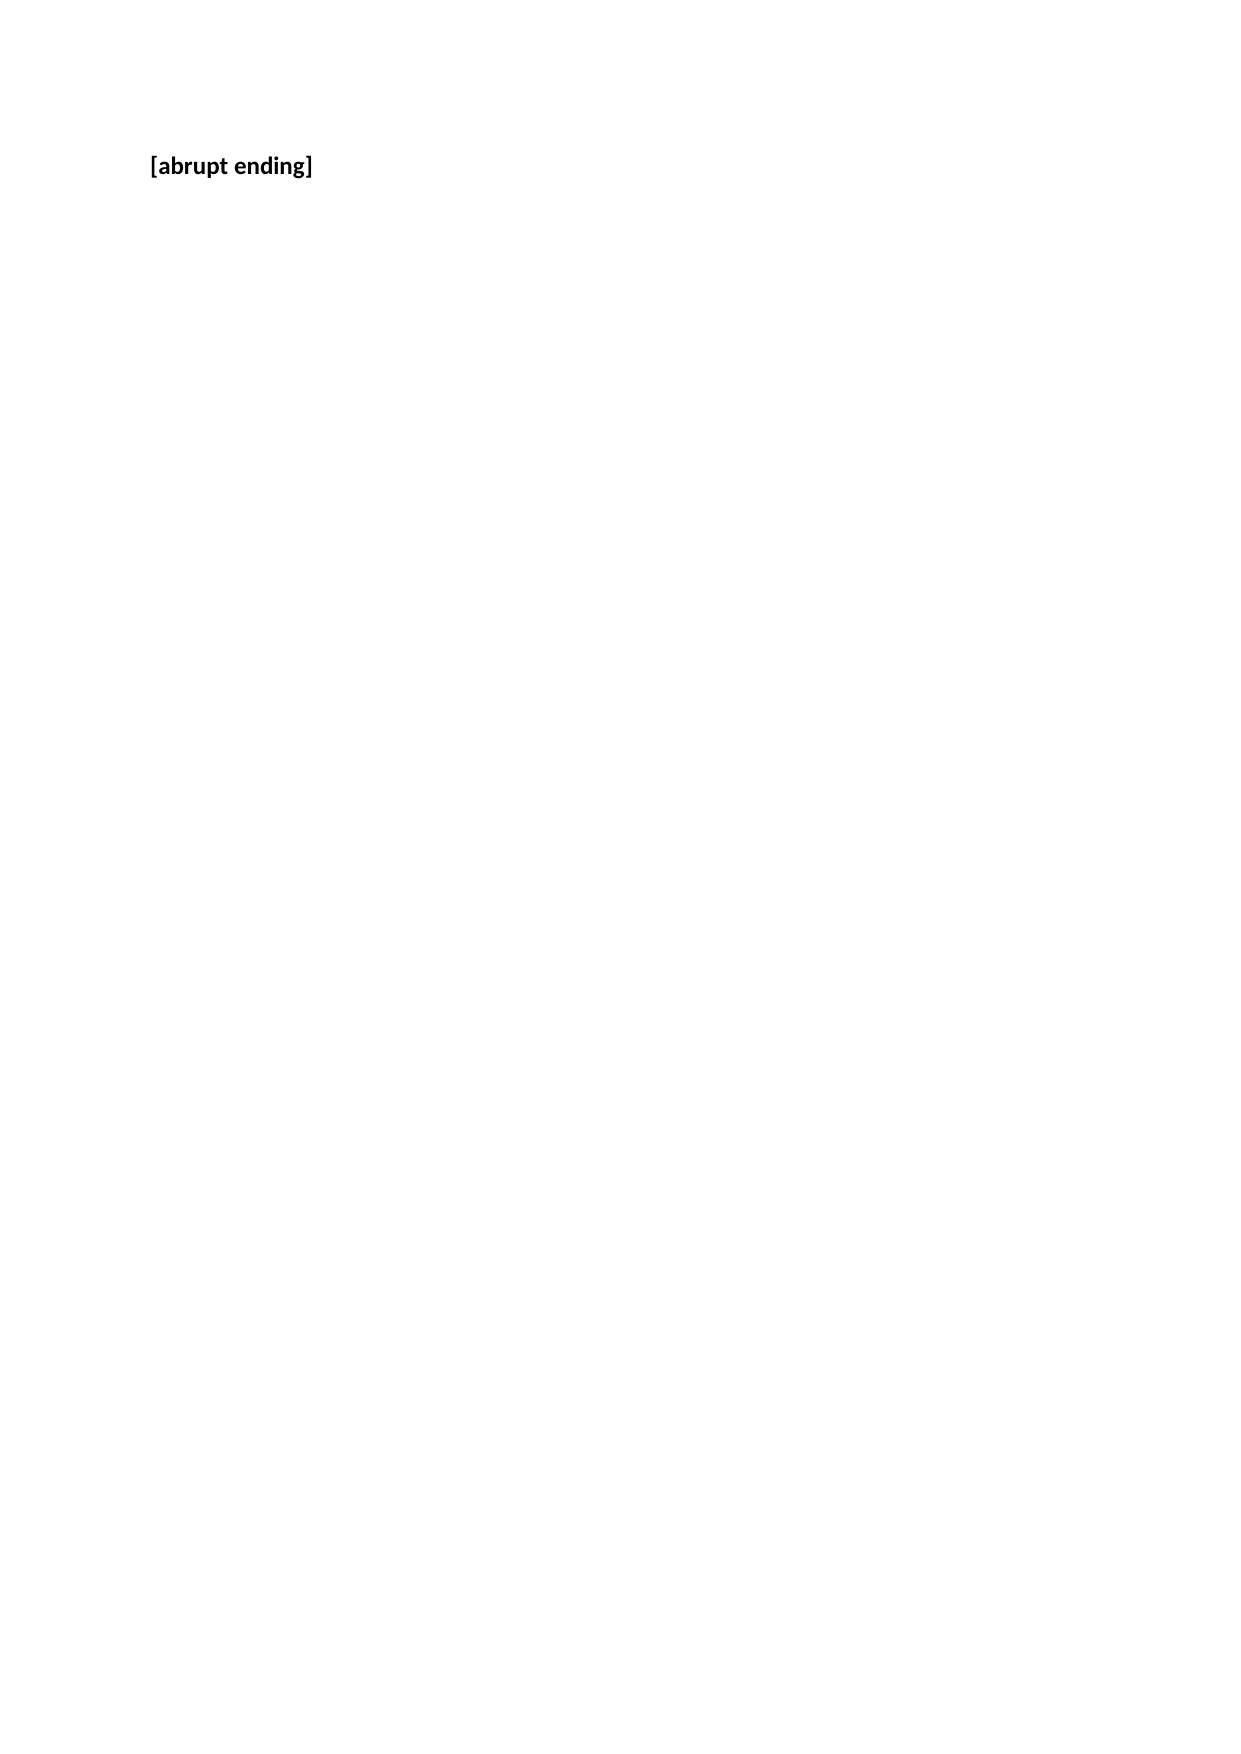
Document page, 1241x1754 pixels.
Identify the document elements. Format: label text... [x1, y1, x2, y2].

text [abrupt ending] [150, 150, 1090, 181]
